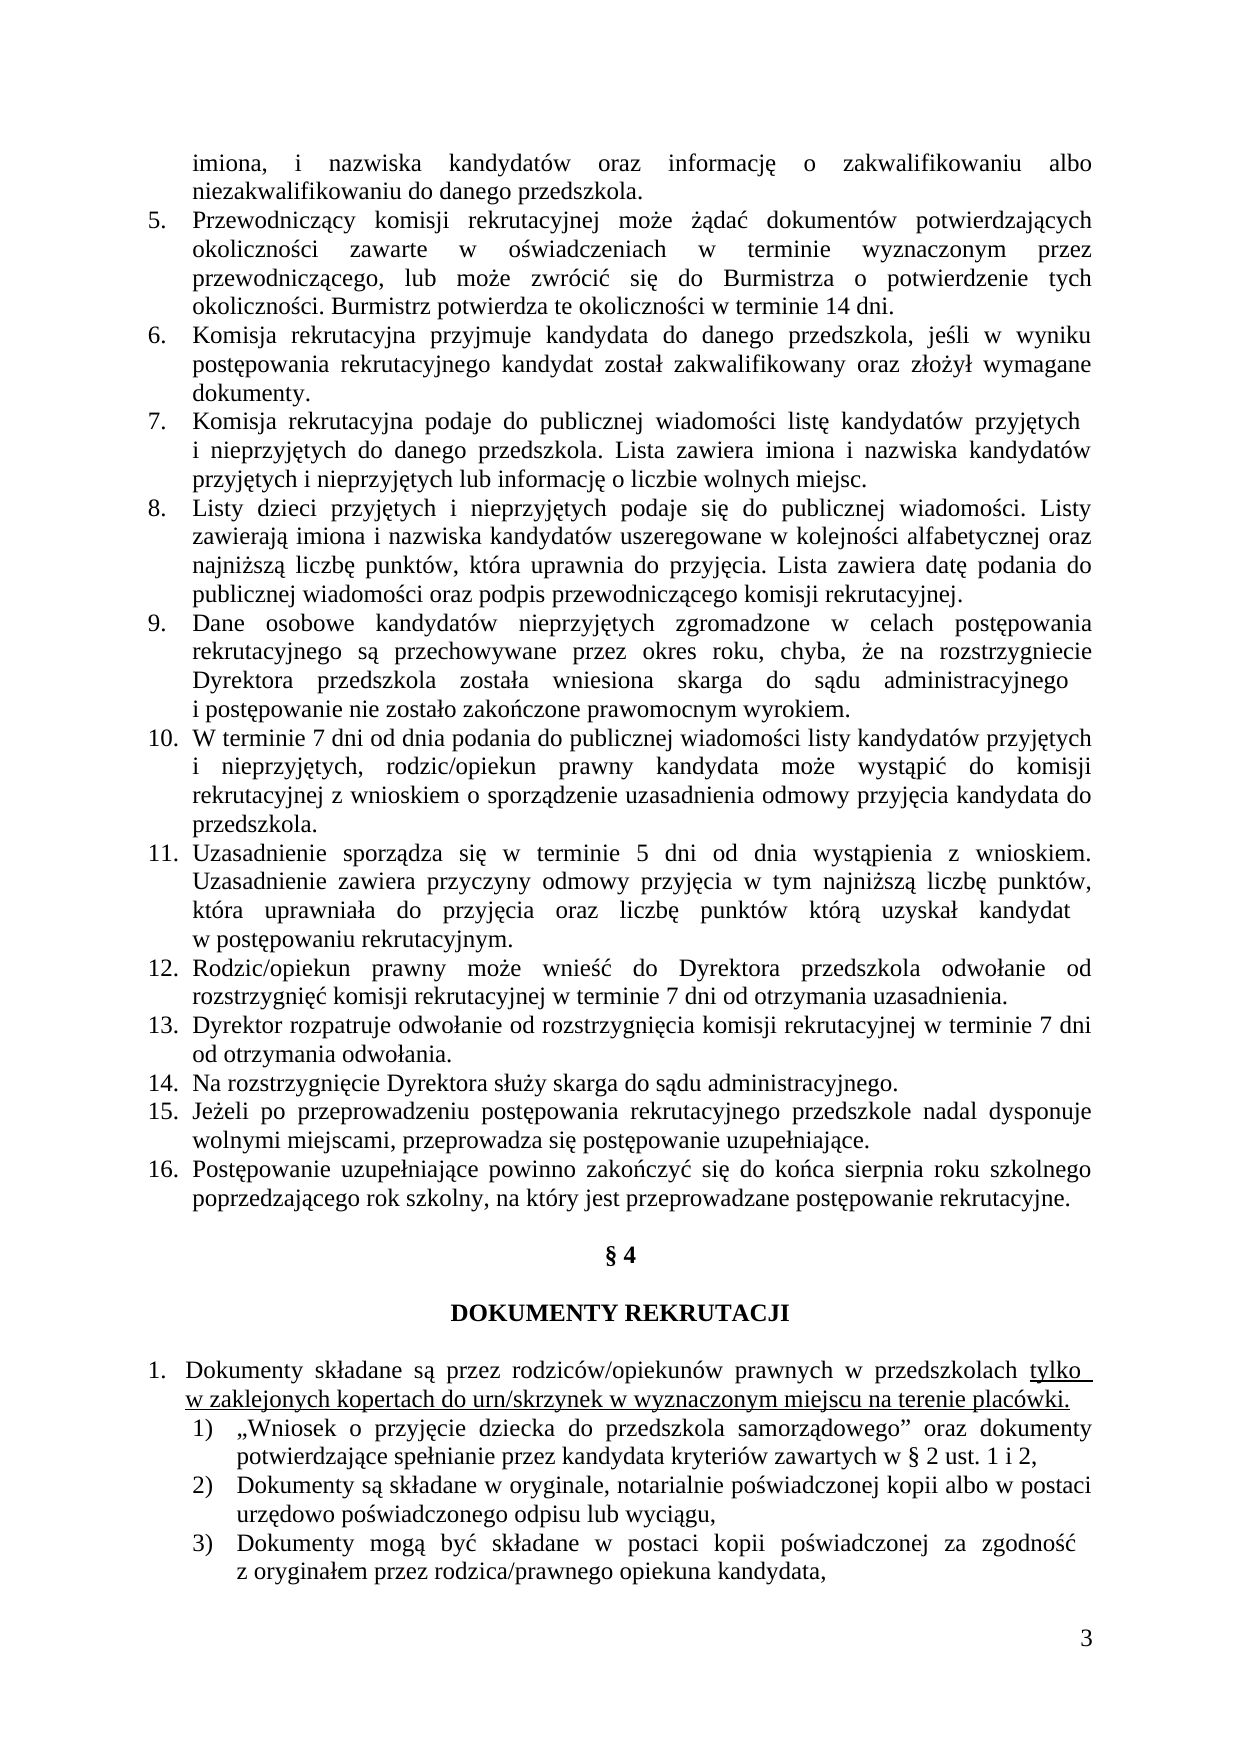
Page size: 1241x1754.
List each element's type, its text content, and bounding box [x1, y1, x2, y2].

list Postępowanie uzupełniające powinno zakończyć się do końca sierpnia roku szkolnego poprzedzającego rok szkolny, na który jest przeprowadzane postępowanie rekrutacyjne. [148, 1154, 1092, 1211]
list Komisja rekrutacyjna przyjmuje kandydata do danego przedszkola, jeśli w wyniku postępowania rekrutacyjnego kandydat został zakwalifikowany oraz złożył wymagane dokumenty. [148, 320, 1092, 406]
list Uzasadnienie sporządza się w terminie 5 dni od dnia wystąpienia z wnioskiem. Uzasadnienie zawiera przyczyny odmowy przyjęcia w tym najniższą liczbę punktów, która uprawniała do przyjęcia oraz liczbę punktów którą uzyskał kandydat w postępowaniu rekrutacyjnym. [148, 838, 1092, 953]
list „Wniosek o przyjęcie dziecka do przedszkola samorządowego” oraz dokumenty potwierdzające spełnianie przez kandydata kryteriów zawartych w § 2 ust. 1 i 2, [192, 1413, 1092, 1470]
list Dokumenty składane są przez rodziców/opiekunów prawnych w przedszkolach tylko w zaklejonych kopertach do urn/skrzynek w wyznaczonym miejscu na terenie placówki. [148, 1355, 1092, 1413]
title § 4 [148, 1240, 1092, 1269]
list Listy dzieci przyjętych i nieprzyjętych podaje się do publicznej wiadomości. Listy zawierają imiona i nazwiska kandydatów uszeregowane w kolejności alfabetycznej oraz najniższą liczbę punktów, która uprawnia do przyjęcia. Lista zawiera datę podania do publicznej wiadomości oraz podpis przewodniczącego komisji rekrutacyjnej. [148, 493, 1092, 608]
list Rodzic/opiekun prawny może wnieść do Dyrektora przedszkola odwołanie od rozstrzygnięć komisji rekrutacyjnej w terminie 7 dni od otrzymania uzasadnienia. [148, 953, 1092, 1010]
list Dokumenty mogą być składane w postaci kopii poświadczonej za zgodność z oryginałem przez rodzica/prawnego opiekuna kandydata, [192, 1528, 1092, 1585]
list Jeżeli po przeprowadzeniu postępowania rekrutacyjnego przedszkole nadal dysponuje wolnymi miejscami, przeprowadza się postępowanie uzupełniające. [148, 1096, 1092, 1154]
list Przewodniczący komisji rekrutacyjnej może żądać dokumentów potwierdzających okoliczności zawarte w oświadczeniach w terminie wyznaczonym przez przewodniczącego, lub może zwrócić się do Burmistrza o potwierdzenie tych okoliczności. Burmistrz potwierdza te okoliczności w terminie 14 dni. [148, 205, 1092, 320]
list Na rozstrzygnięcie Dyrektora służy skarga do sądu administracyjnego. [148, 1068, 1092, 1096]
text DOKUMENTY REKRUTACJI [148, 1298, 1092, 1326]
list Dyrektor rozpatruje odwołanie od rozstrzygnięcia komisji rekrutacyjnej w terminie 7 dni od otrzymania odwołania. [148, 1010, 1092, 1068]
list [148, 148, 1092, 205]
list Dane osobowe kandydatów nieprzyjętych zgromadzone w celach postępowania rekrutacyjnego są przechowywane przez okres roku, chyba, że na rozstrzygniecie Dyrektora przedszkola została wniesiona skarga do sądu administracyjnego i postępowanie nie zostało zakończone prawomocnym wyrokiem. [148, 608, 1092, 723]
list W terminie 7 dni od dnia podania do publicznej wiadomości listy kandydatów przyjętych i nieprzyjętych, rodzic/opiekun prawny kandydata może wystąpić do komisji rekrutacyjnej z wnioskiem o sporządzenie uzasadnienia odmowy przyjęcia kandydata do przedszkola. [148, 723, 1092, 838]
list Komisja rekrutacyjna podaje do publicznej wiadomości listę kandydatów przyjętych i nieprzyjętych do danego przedszkola. Lista zawiera imiona i nazwiska kandydatów przyjętych i nieprzyjętych lub informację o liczbie wolnych miejsc. [148, 406, 1092, 493]
list Dokumenty są składane w oryginale, notarialnie poświadczonej kopii albo w postaci urzędowo poświadczonego odpisu lub wyciągu, [192, 1470, 1092, 1528]
